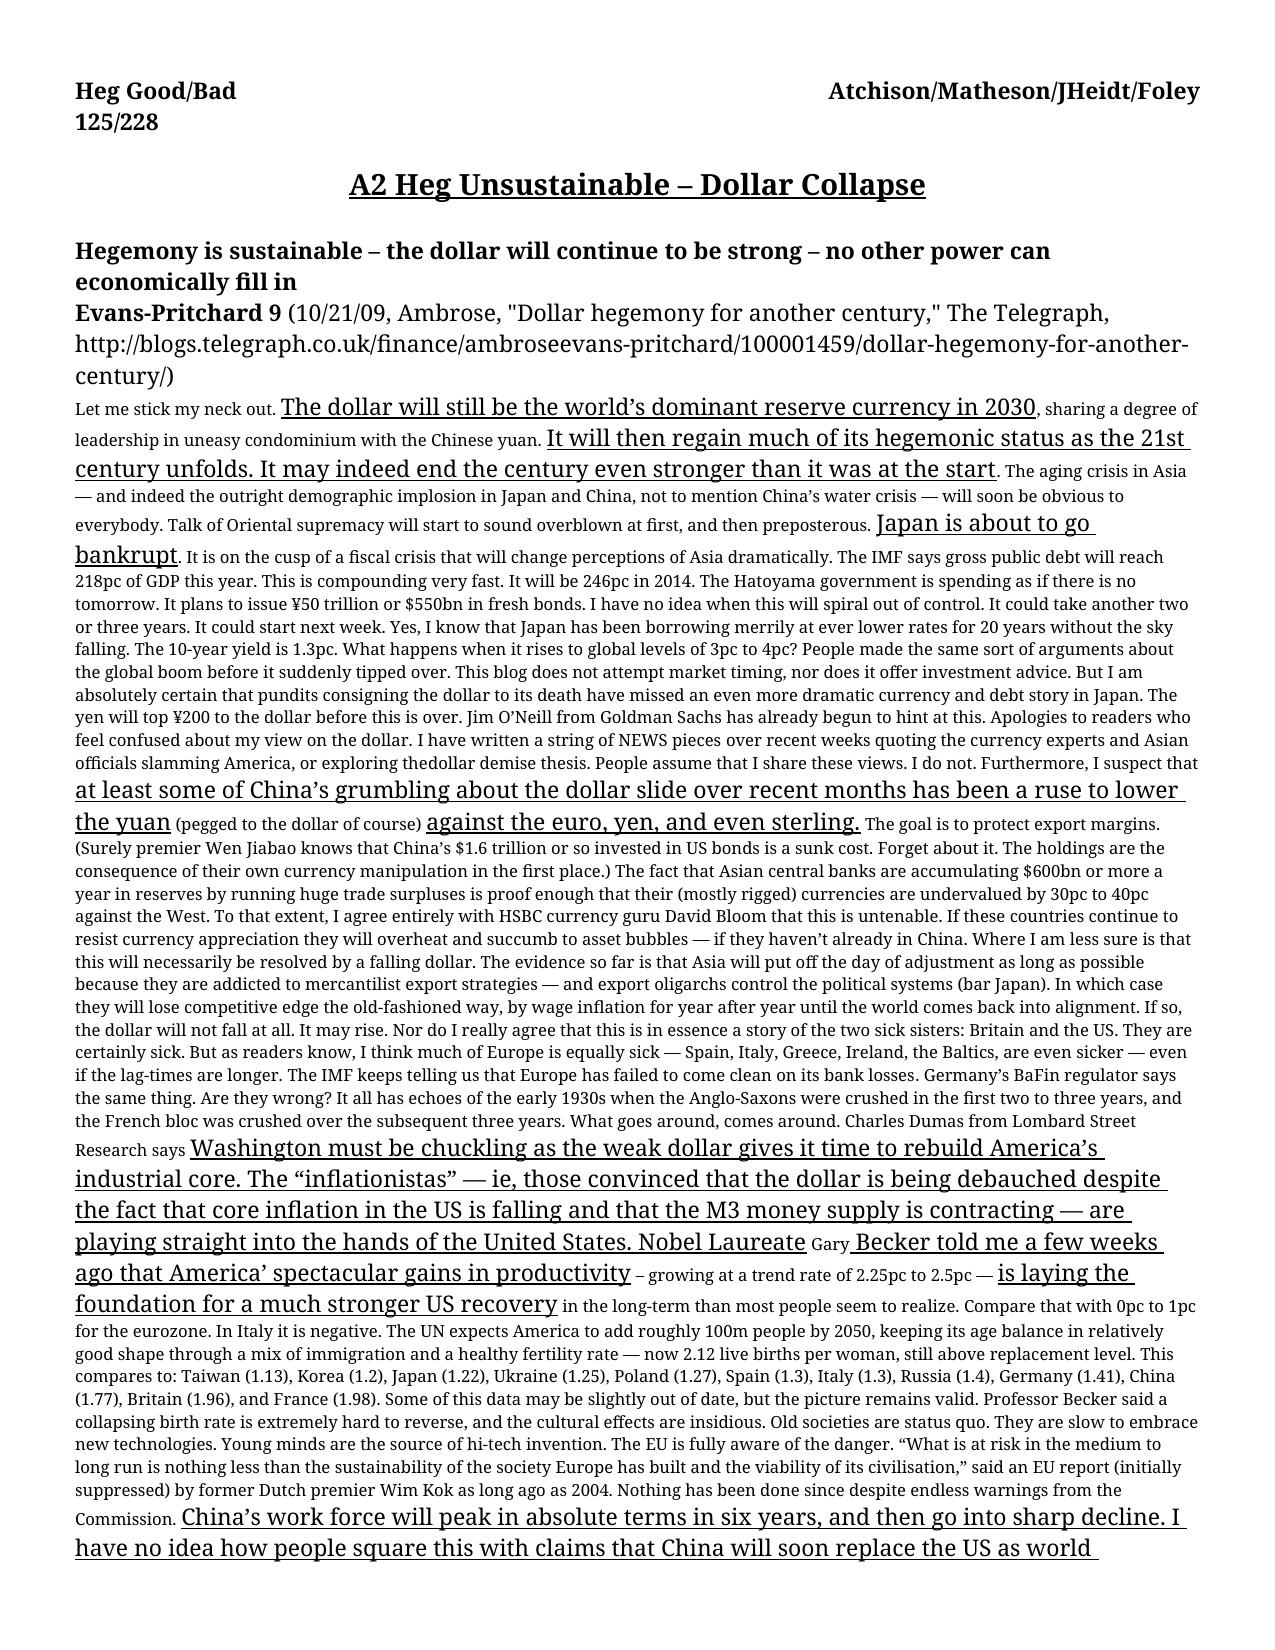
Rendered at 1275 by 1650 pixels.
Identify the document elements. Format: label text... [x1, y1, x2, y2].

text Evans-Pritchard 9 (10/21/09, Ambrose, "Dollar hegemony for another century," The Telegraph, http://blogs.telegraph.co.uk/finance/ambroseevans-pritchard/100001459/dollar-hegemony-for-another-century/) [75, 297, 1200, 391]
subtitle Hegemony is sustainable – the dollar will continue to be strong – no other power can economically fill in [75, 235, 1200, 297]
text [75, 391, 1200, 1564]
subtitle A2 Heg Unsustainable – Dollar Collapse [75, 164, 1200, 203]
